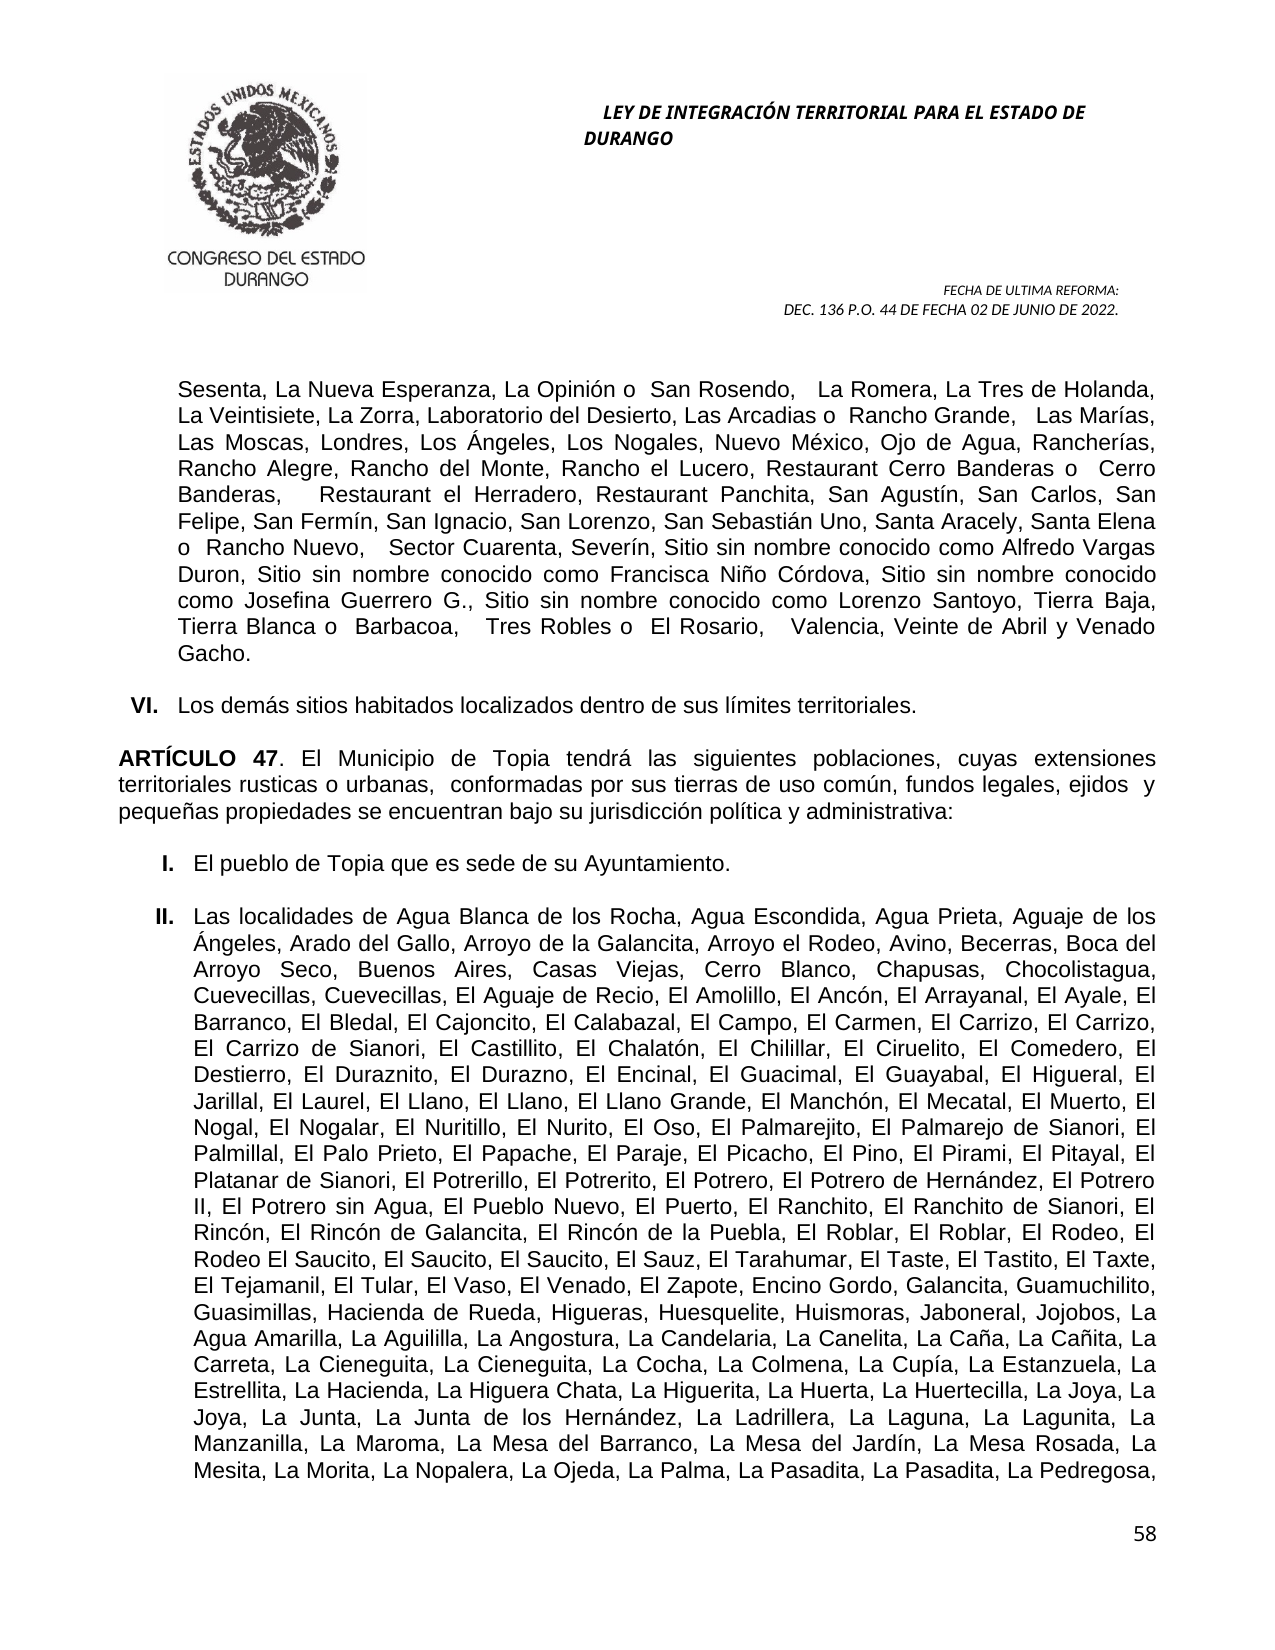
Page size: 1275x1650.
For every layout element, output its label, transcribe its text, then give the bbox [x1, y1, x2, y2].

list Los demás sitios habitados localizados dentro de sus límites territoriales. [158, 692, 1157, 719]
list El pueblo de Topia que es sede de su Ayuntamiento. [174, 850, 1157, 877]
text ARTÍCULO 47. El Municipio de Topia tendrá las siguientes poblaciones, cuyas extensiones territoriales rusticas o urbanas, conformadas por sus tierras de uso común, fundos legales, ejidos y pequeñas propiedades se encuentran bajo su jurisdicción política y administrativa: [118, 745, 1157, 824]
picture [163, 73, 367, 293]
